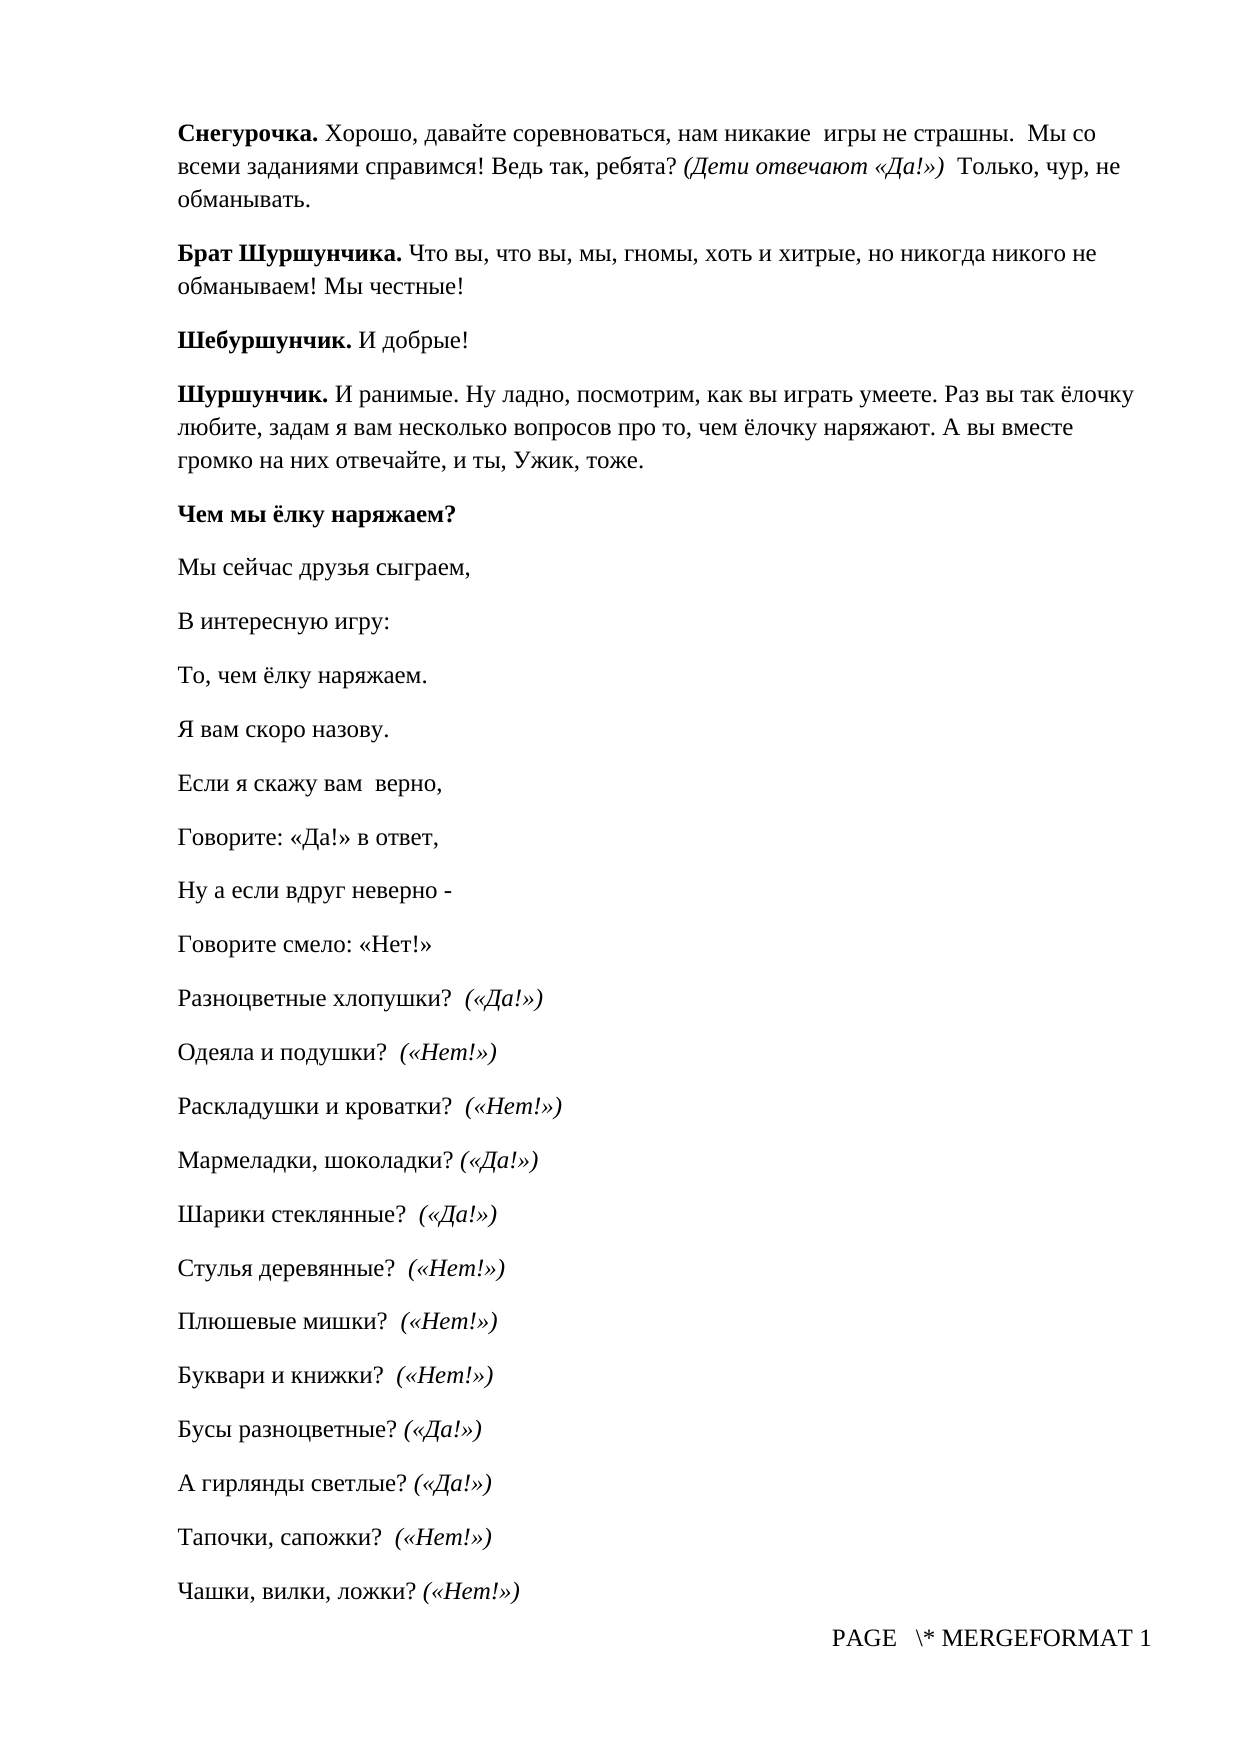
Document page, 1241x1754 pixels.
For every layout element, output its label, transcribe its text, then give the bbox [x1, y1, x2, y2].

text То, чем ёлку наряжаем. [177, 660, 1152, 689]
text Мы сейчас друзья сыграем, [177, 552, 1152, 581]
text Буквари и книжки? («Нет!») [177, 1360, 1152, 1389]
text Тапочки, сапожки? («Нет!») [177, 1522, 1152, 1551]
text Говорите смело: «Нет!» [177, 929, 1152, 958]
text Снегурочка. Хорошо, давайте соревноваться, нам никакие игры не страшны. Мы со всеми заданиями справимся! Ведь так, ребята? (Дети отвечают «Да!») Только, чур, не обманывать. [177, 118, 1152, 213]
text Одеяла и подушки? («Нет!») [177, 1037, 1152, 1066]
text Я вам скоро назову. [177, 714, 1152, 743]
text Чем мы ёлку наряжаем? [177, 499, 1152, 527]
text Шарики стеклянные? («Да!») [177, 1199, 1152, 1227]
text А гирлянды светлые? («Да!») [177, 1468, 1152, 1497]
text В интересную игру: [177, 606, 1152, 635]
text Плюшевые мишки? («Нет!») [177, 1306, 1152, 1335]
text Если я скажу вам верно, [177, 768, 1152, 797]
text Стулья деревянные? («Нет!») [177, 1253, 1152, 1281]
text Говорите: «Да!» в ответ, [177, 822, 1152, 851]
text Шебуршунчик. И добрые! [177, 325, 1152, 354]
text Чашки, вилки, ложки? («Нет!») [177, 1576, 1152, 1604]
text Раскладушки и кроватки? («Нет!») [177, 1091, 1152, 1120]
text Ну а если вдруг неверно - [177, 876, 1152, 904]
text Бусы разноцветные? («Да!») [177, 1414, 1152, 1443]
text Шуршунчик. И ранимые. Ну ладно, посмотрим, как вы играть умеете. Раз вы так ёлочку любите, задам я вам несколько вопросов про то, чем ёлочку наряжают. А вы вместе громко на них отвечайте, и ты, Ужик, тоже. [177, 379, 1152, 473]
text Брат Шуршунчика. Что вы, что вы, мы, гномы, хоть и хитрые, но никогда никого не обманываем! Мы честные! [177, 238, 1152, 300]
text Мармеладки, шоколадки? («Да!») [177, 1145, 1152, 1174]
text Разноцветные хлопушки? («Да!») [177, 983, 1152, 1012]
